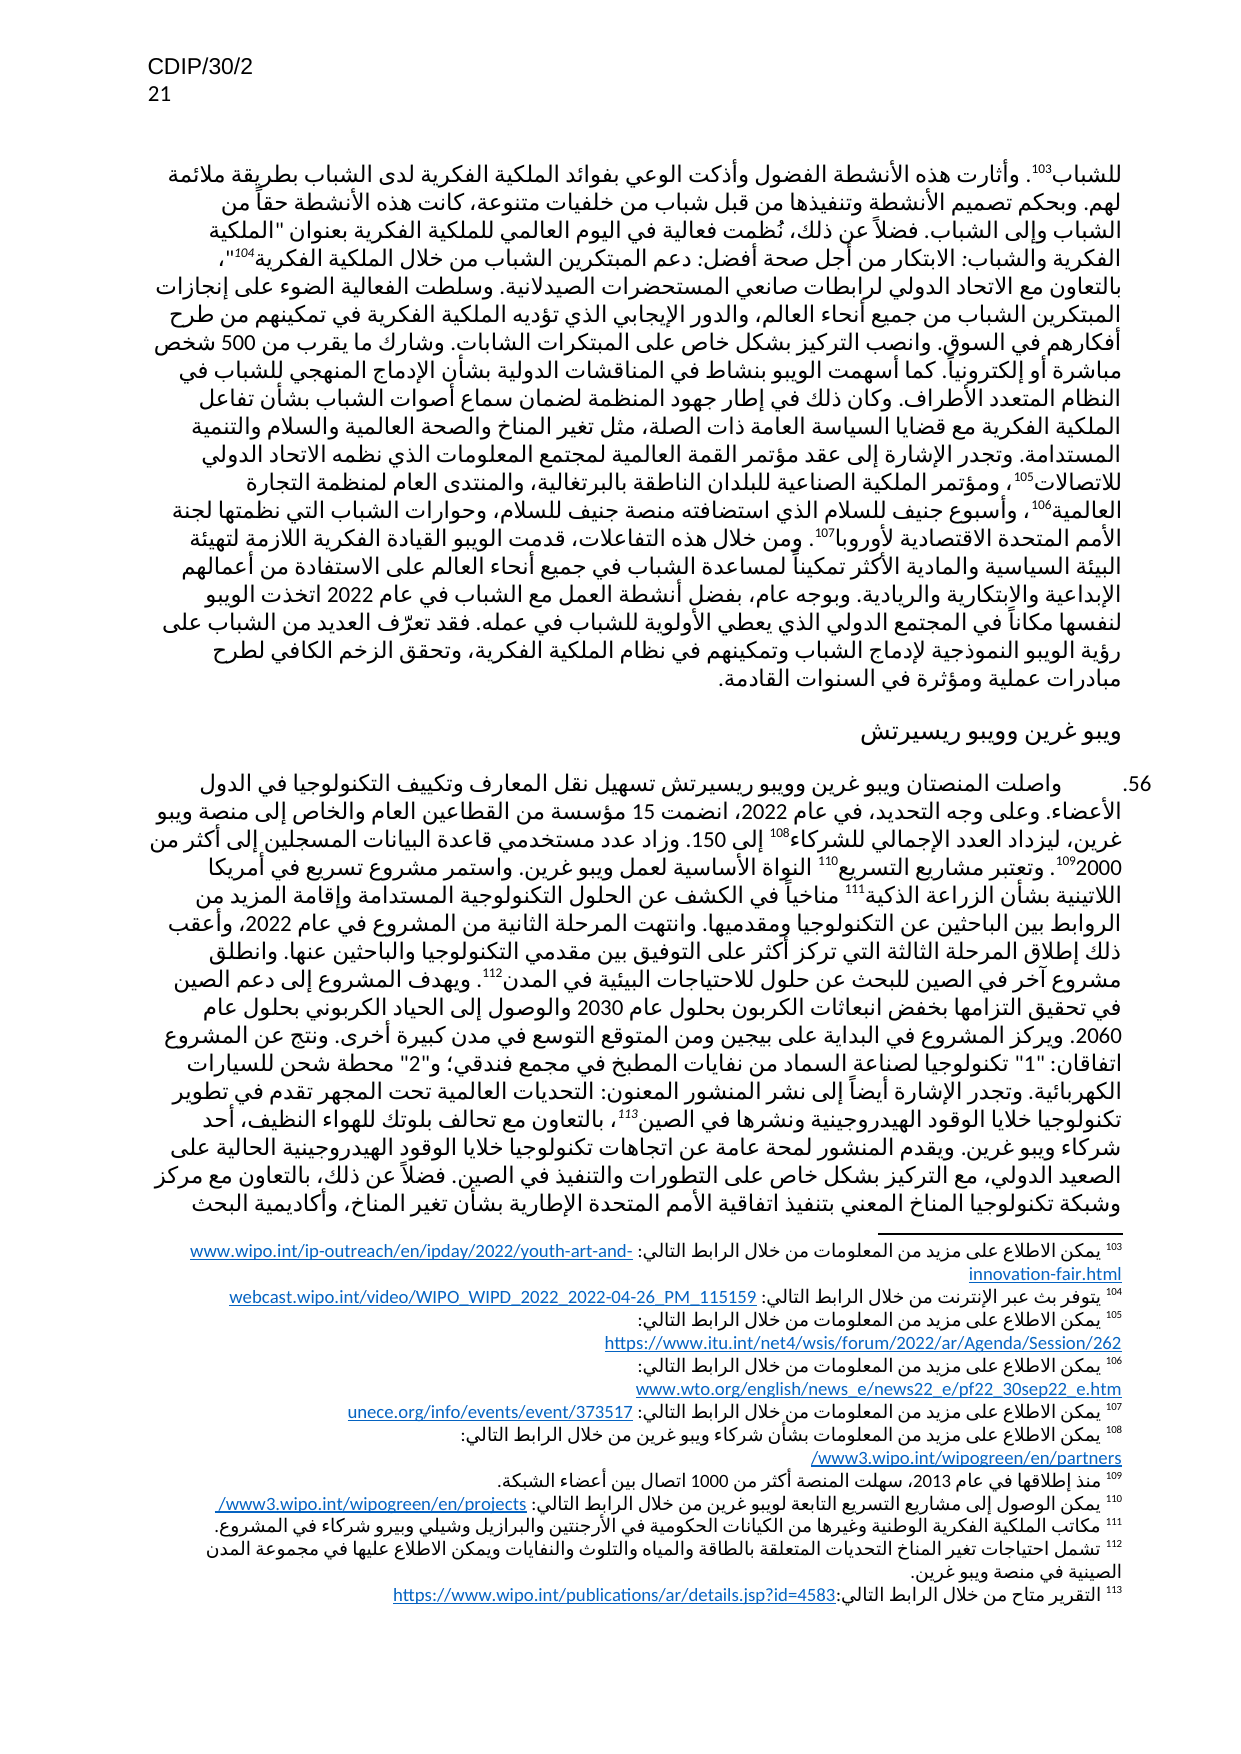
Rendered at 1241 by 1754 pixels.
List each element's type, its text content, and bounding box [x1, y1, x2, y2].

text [148, 160, 1122, 693]
text واصلت المنصتان ويبو غرين وويبو ريسيرتش تسهيل نقل المعارف وتكييف التكنولوجيا في الدول الأعضاء. وعلى وجه التحديد، في عام 2022، انضمت 15 مؤسسة من القطاعين العام والخاص إلى منصة ويبو غرين، ليزداد العدد الإجمالي للشركاء إلى 150. وزاد عدد مستخدمي قاعدة البيانات المسجلين إلى أكثر من 2000. وتعتبر مشاريع التسريع النواة الأساسية لعمل ويبو غرين. واستمر مشروع تسريع في أمريكا اللاتينية بشأن الزراعة الذكية مناخياً في الكشف عن الحلول التكنولوجية المستدامة وإقامة المزيد من الروابط بين الباحثين عن التكنولوجيا ومقدميها. وانتهت المرحلة الثانية من المشروع في عام 2022، وأعقب ذلك إطلاق المرحلة الثالثة التي تركز أكثر على التوفيق بين مقدمي التكنولوجيا والباحثين عنها. وانطلق مشروع آخر في الصين للبحث عن حلول للاحتياجات البيئية في المدن. ويهدف المشروع إلى دعم الصين في تحقيق التزامها بخفض انبعاثات الكربون بحلول عام 2030 والوصول إلى الحياد الكربوني بحلول عام 2060. ويركز المشروع في البداية على بيجين ومن المتوقع التوسع في مدن كبيرة أخرى. ونتج عن المشروع اتفاقان: "1" تكنولوجيا لصناعة السماد من نفايات المطبخ في مجمع فندقي؛ و"2" محطة شحن للسيارات الكهربائية. وتجدر الإشارة أيضاً إلى نشر المنشور المعنون: التحديات العالمية تحت المجهر تقدم في تطوير تكنولوجيا خلايا الوقود الهيدروجينية ونشرها في الصين، بالتعاون مع تحالف بلوتك للهواء النظيف، أحد شركاء ويبو غرين. ويقدم المنشور لمحة عامة عن اتجاهات تكنولوجيا خلايا الوقود الهيدروجينية الحالية على الصعيد الدولي، مع التركيز بشكل خاص على التطورات والتنفيذ في الصين. فضلاً عن ذلك، بالتعاون مع مركز وشبكة تكنولوجيا المناخ المعني بتنفيذ اتفاقية الأمم المتحدة الإطارية بشأن تغير المناخ، وأكاديمية البحث العلمي والتكنولوجيا في مصر، أطلقت الويبو الطبعة الأولى من كتاب التكنولوجيا الخضراء خلال الدورة السابعة والعشرين لمؤتمر الأطراف في اتفاقية الأمم المتحدة الإطارية بشأن تغير المناخ في مصر. ويتناول هذا الكتاب تكنولوجيات التكيف مع تغير المناخ التي تهدف إلى تقليل قابلية التأثر وتعزيز القدرة على الصمود في مواجهة تأثيرات المناخ، لا سيما في البلدان النامية التي تُعد الأكثر تضررًا من تغير المناخ. وشهد عام 2022 أيضاً إطلاق مبادرة إيبو غرين بتمويل من مكتب البراءات الياباني. وتجمع هذه المبادرة مكاتب الملكية الفكرية معاً لتبادل الخبرات والرؤى، فضلاً عن توفير البحوث والتحليلات، بشأن أنشطة مكاتب الملكية الفكرية التي تساعد على تحفيز وضع ونشر حلول جديدة تنتمي إلى التكنولوجيا الخضراء. بالإضافة إلى ذلك، استضافت ويبو غرين برنامج عيادة إدارة الملكية الفكرية الذي كان موضوعه تكنولوجيات الأزياء المستدامة، وقُدمت مشورة متخصصة في إدارة الملكية الفكرية لخمس شركات من الشركات الصغيرة والمتوسطة. [148, 769, 1122, 1217]
subtitle ويبو غرين وويبو ريسيرتش [148, 716, 1122, 746]
